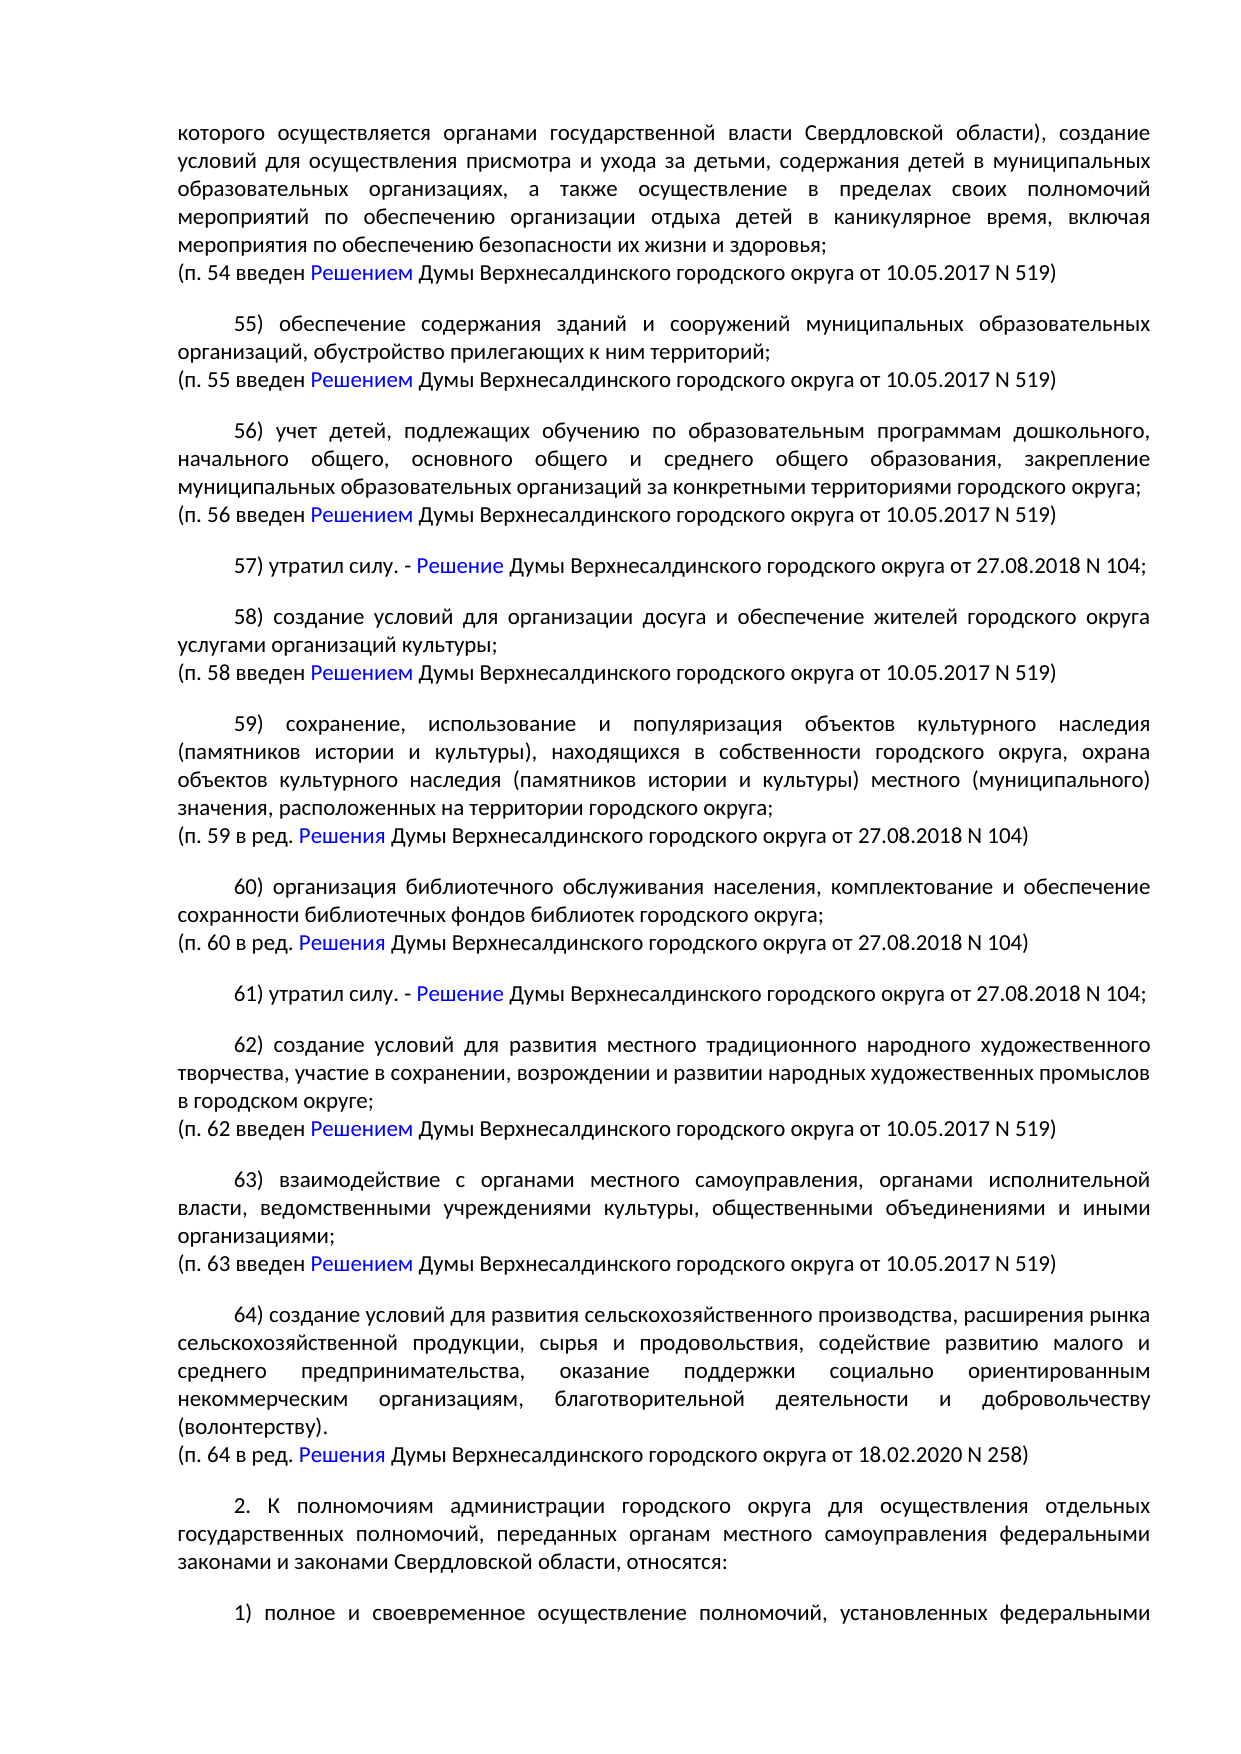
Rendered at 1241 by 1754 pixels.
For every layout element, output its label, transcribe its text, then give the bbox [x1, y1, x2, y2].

text (п. 54 введен Решением Думы Верхнесалдинского городского округа от 10.05.2017 N 519) [177, 258, 1152, 286]
text (п. 59 в ред. Решения Думы Верхнесалдинского городского округа от 27.08.2018 N 104) [177, 821, 1152, 849]
text 59) сохранение, использование и популяризация объектов культурного наследия (памятников истории и культуры), находящихся в собственности городского округа, охрана объектов культурного наследия (памятников истории и культуры) местного (муниципального) значения, расположенных на территории городского округа; [177, 709, 1152, 821]
text (п. 55 введен Решением Думы Верхнесалдинского городского округа от 10.05.2017 N 519) [177, 365, 1152, 393]
text (п. 64 в ред. Решения Думы Верхнесалдинского городского округа от 18.02.2020 N 258) [177, 1440, 1152, 1468]
text 62) создание условий для развития местного традиционного народного художественного творчества, участие в сохранении, возрождении и развитии народных художественных промыслов в городском округе; [177, 1030, 1152, 1114]
text (п. 60 в ред. Решения Думы Верхнесалдинского городского округа от 27.08.2018 N 104) [177, 928, 1152, 956]
text (п. 63 введен Решением Думы Верхнесалдинского городского округа от 10.05.2017 N 519) [177, 1249, 1152, 1277]
text 64) создание условий для развития сельскохозяйственного производства, расширения рынка сельскохозяйственной продукции, сырья и продовольствия, содействие развитию малого и среднего предпринимательства, оказание поддержки социально ориентированным некоммерческим организациям, благотворительной деятельности и добровольчеству (волонтерству). [177, 1300, 1152, 1440]
text 58) создание условий для организации досуга и обеспечение жителей городского округа услугами организаций культуры; [177, 602, 1152, 658]
text (п. 62 введен Решением Думы Верхнесалдинского городского округа от 10.05.2017 N 519) [177, 1114, 1152, 1142]
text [177, 1598, 1152, 1626]
text (п. 58 введен Решением Думы Верхнесалдинского городского округа от 10.05.2017 N 519) [177, 658, 1152, 686]
text 2. К полномочиям администрации городского округа для осуществления отдельных государственных полномочий, переданных органам местного самоуправления федеральными законами и законами Свердловской области, относятся: [177, 1491, 1152, 1575]
text (п. 56 введен Решением Думы Верхнесалдинского городского округа от 10.05.2017 N 519) [177, 500, 1152, 528]
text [177, 118, 1152, 258]
text 60) организация библиотечного обслуживания населения, комплектование и обеспечение сохранности библиотечных фондов библиотек городского округа; [177, 872, 1152, 928]
text 55) обеспечение содержания зданий и сооружений муниципальных образовательных организаций, обустройство прилегающих к ним территорий; [177, 309, 1152, 365]
text 57) утратил силу. - Решение Думы Верхнесалдинского городского округа от 27.08.2018 N 104; [177, 551, 1152, 579]
text 56) учет детей, подлежащих обучению по образовательным программам дошкольного, начального общего, основного общего и среднего общего образования, закрепление муниципальных образовательных организаций за конкретными территориями городского округа; [177, 416, 1152, 500]
text 61) утратил силу. - Решение Думы Верхнесалдинского городского округа от 27.08.2018 N 104; [177, 979, 1152, 1007]
text 63) взаимодействие с органами местного самоуправления, органами исполнительной власти, ведомственными учреждениями культуры, общественными объединениями и иными организациями; [177, 1165, 1152, 1249]
